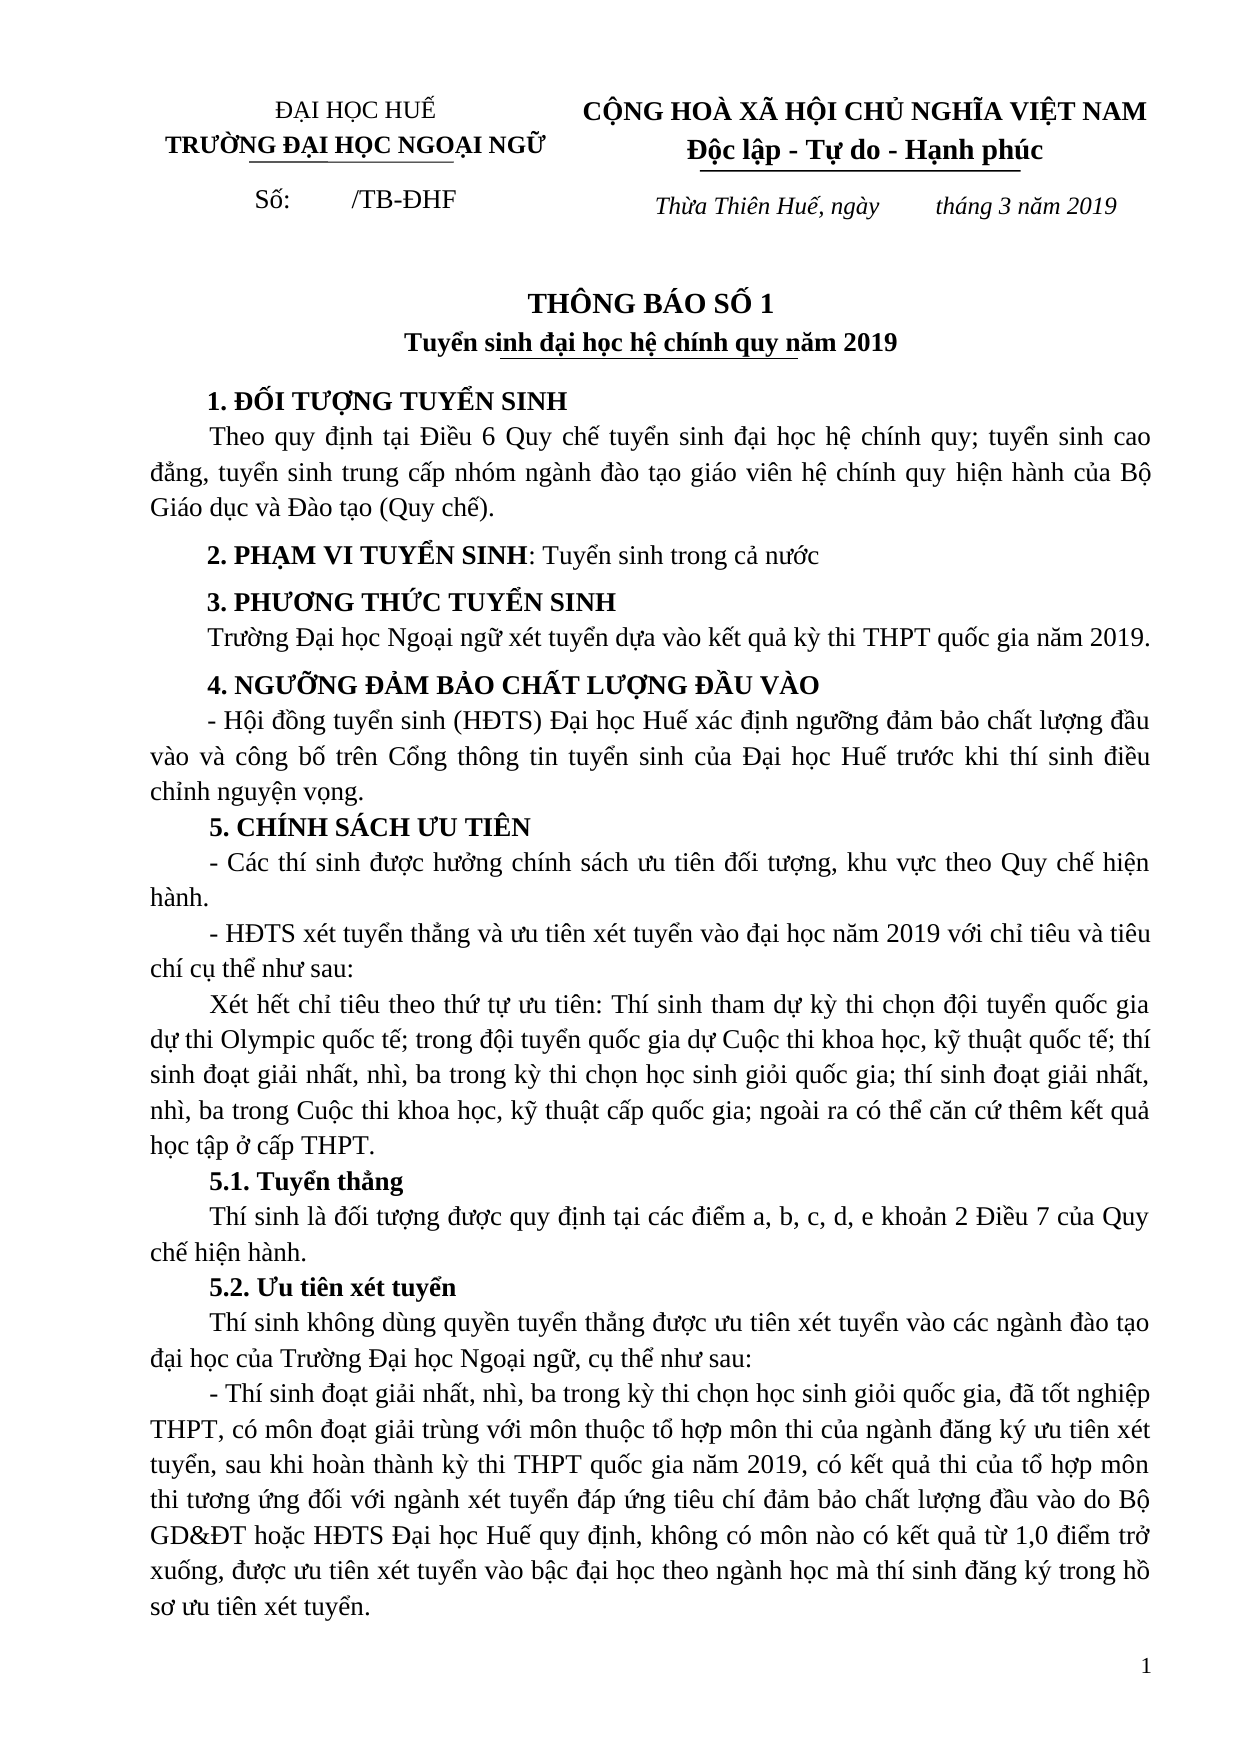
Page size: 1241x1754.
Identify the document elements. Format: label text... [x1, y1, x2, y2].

text 5. Chính sách ưu tiên [150, 808, 1152, 843]
text - HĐTS xét tuyển thẳng và ưu tiên xét tuyển vào đại học năm 2019 với chỉ tiêu và tiêu chí cụ thể như sau: [150, 914, 1152, 985]
text 2. PHẠM VI TUYỂN SINH: Tuyển sinh trong cả nước [150, 536, 1152, 571]
text - Các thí sinh được hưởng chính sách ưu tiên đối tượng, khu vực theo Quy chế hiện hành. [150, 843, 1152, 914]
text Tuyển sinh đại học hệ chính quy năm 2019 [150, 326, 1152, 357]
text Theo quy định tại Điều 6 Quy chế tuyển sinh đại học hệ chính quy; tuyển sinh cao đẳng, tuyển sinh trung cấp nhóm ngành đào tạo giáo viên hệ chính quy hiện hành của Bộ Giáo dục và Đào tạo (Quy chế). [150, 417, 1152, 524]
text Thí sinh không dùng quyền tuyển thẳng được ưu tiên xét tuyển vào các ngành đào tạo đại học của Trường Đại học Ngoại ngữ, cụ thể như sau: [150, 1303, 1152, 1374]
subtitle 5.1. Tuyển thẳng [150, 1162, 1152, 1197]
table_header CỘNG HOÀ XÃ HỘI CHỦ NGHĨA VIỆT NAM Độc lập - Tự do - Hạnh phúc Thừa Thiên Huế, ngày tháng 3 năm 2019 [570, 89, 1160, 235]
text Thí sinh là đối tượng được quy định tại các điểm a, b, c, d, e khoản 2 Điều 7 của Quy chế hiện hành. [150, 1197, 1152, 1268]
subtitle 5.2. Ưu tiên xét tuyển [150, 1268, 1152, 1303]
text Xét hết chỉ tiêu theo thứ tự ưu tiên: Thí sinh tham dự kỳ thi chọn đội tuyển quốc gia dự thi Olympic quốc tế; trong đội tuyển quốc gia dự Cuộc thi khoa học, kỹ thuật quốc tế; thí sinh đoạt giải nhất, nhì, ba trong kỳ thi chọn học sinh giỏi quốc gia; thí sinh đoạt giải nhất, nhì, ba trong Cuộc thi khoa học, kỹ thuật cấp quốc gia; ngoài ra có thể căn cứ thêm kết quả học tập ở cấp THPT. [150, 985, 1152, 1162]
table_header ĐẠI HỌC HUẾ TRƯỜNG ĐẠI HỌC NGOẠI NGỮ Số: /TB-ĐHF [141, 89, 569, 235]
text Trường Đại học Ngoại ngữ xét tuyển dựa vào kết quả kỳ thi THPT quốc gia năm 2019. [150, 618, 1152, 654]
text - Thí sinh đoạt giải nhất, nhì, ba trong kỳ thi chọn học sinh giỏi quốc gia, đã tốt nghiệp THPT, có môn đoạt giải trùng với môn thuộc tổ hợp môn thi của ngành đăng ký ưu tiên xét tuyển, sau khi hoàn thành kỳ thi THPT quốc gia năm 2019, có kết quả thi của tổ hợp môn thi tương ứng đối với ngành xét tuyển đáp ứng tiêu chí đảm bảo chất lượng đầu vào do Bộ GD&ĐT hoặc HĐTS Đại học Huế quy định, không có môn nào có kết quả từ 1,0 điểm trở xuống, được ưu tiên xét tuyển vào bậc đại học theo ngành học mà thí sinh đăng ký trong hồ sơ ưu tiên xét tuyển. [150, 1374, 1152, 1622]
text 1. ĐỐI TƯỢNG TUYỂN SINH [150, 382, 1152, 417]
text 3. PHƯƠNG THỨC TUYỂN SINH [150, 583, 1152, 618]
text - Hội đồng tuyển sinh (HĐTS) Đại học Huế xác định ngưỡng đảm bảo chất lượng đầu vào và công bố trên Cổng thông tin tuyển sinh của Đại học Huế trước khi thí sinh điều chỉnh nguyện vọng. [150, 701, 1152, 808]
text THÔNG BÁO SỐ 1 [150, 286, 1152, 320]
text 4. NGƯỠNG ĐẢM BẢO CHẤT LƯỢNG ĐẦU VÀO [150, 666, 1152, 701]
